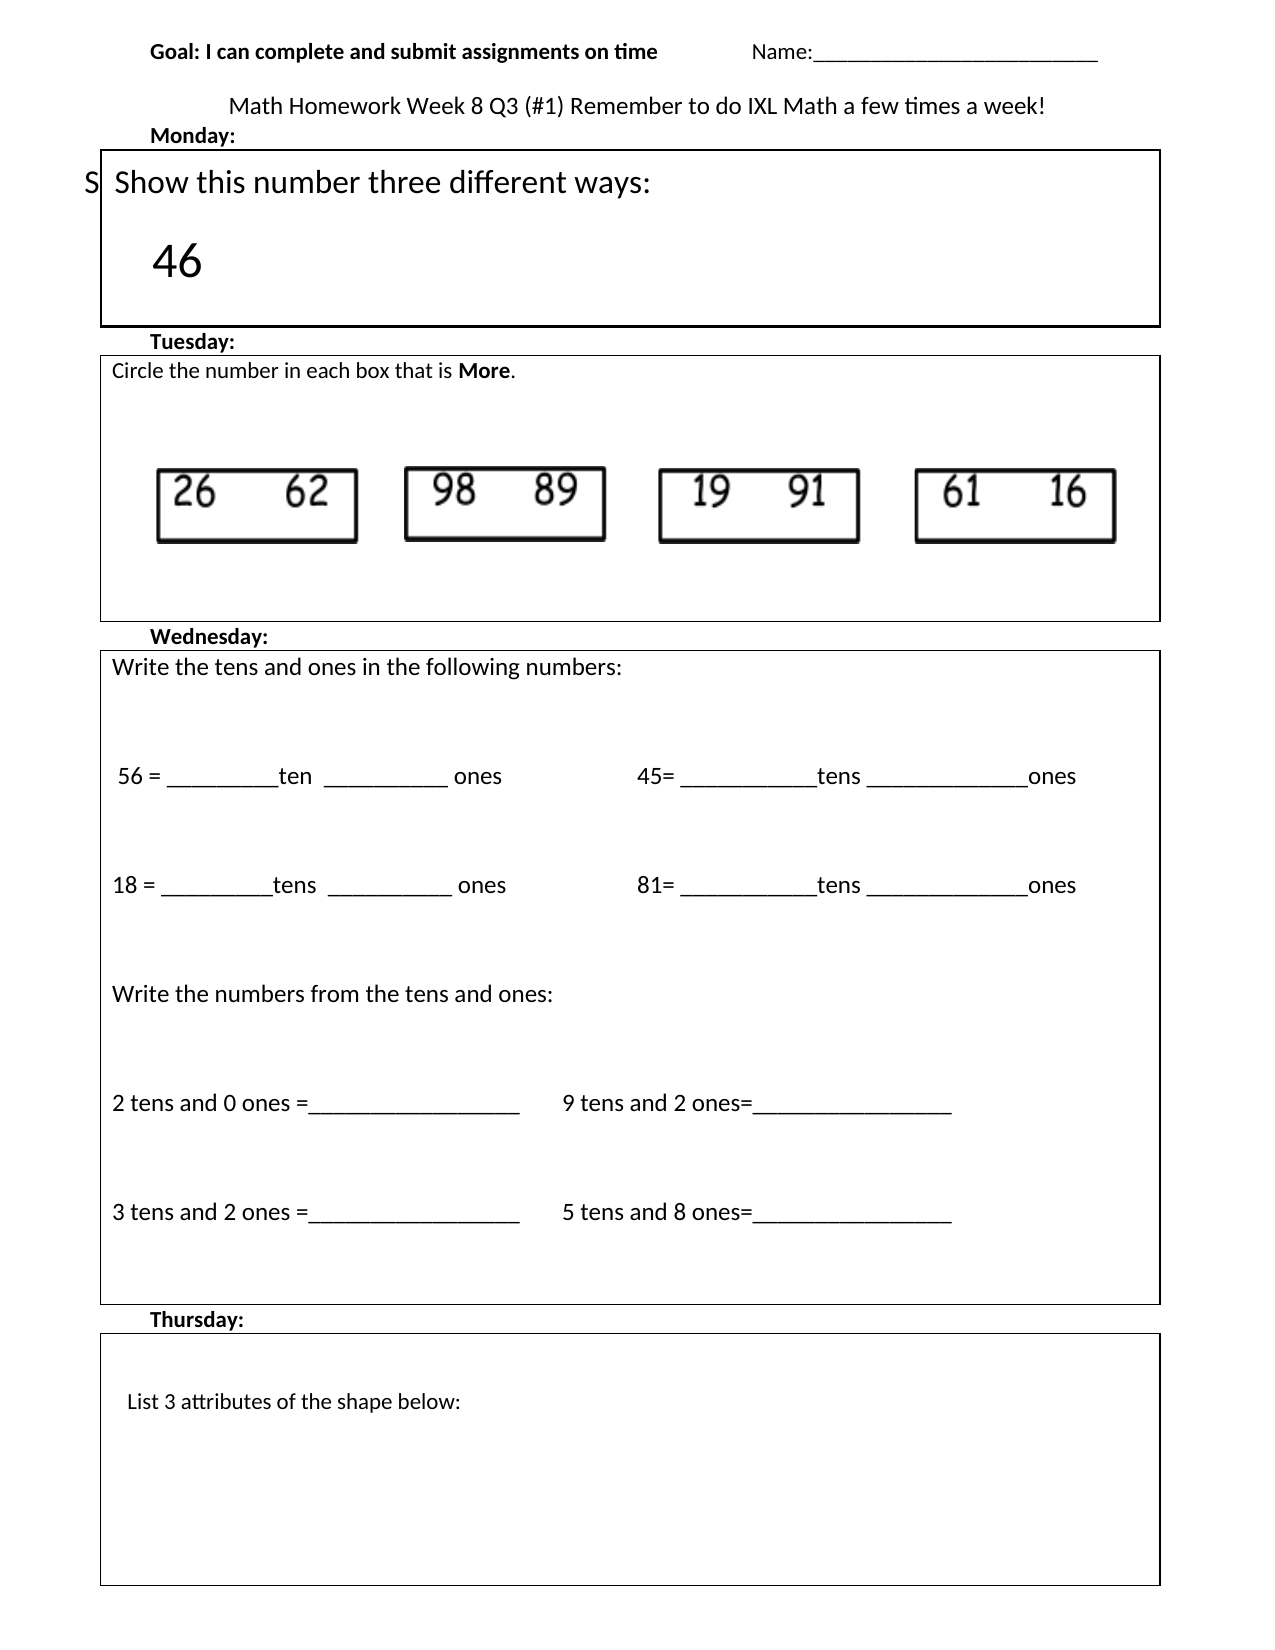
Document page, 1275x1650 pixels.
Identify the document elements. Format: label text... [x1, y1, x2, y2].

table_header Write the tens and ones in the following numbers: 56 = _________ten __________ ones 45= ___________tens _____________ones 18 = _________tens __________ ones 81= ___________tens _____________ones Write the numbers from the tens and ones: 2 tens and 0 ones =_________________ 9 tens and 2 ones=________________ 3 tens and 2 ones =_________________ 5 tens and 8 ones=________________ [101, 651, 1159, 1304]
text Math Homework Week 8 Q3 (#1) Remember to do IXL Math a few times a week! [150, 91, 1125, 121]
text Thursday: [150, 1305, 1125, 1333]
text Monday: [150, 121, 1125, 149]
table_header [101, 1334, 1159, 1585]
picture [914, 468, 1117, 544]
picture [156, 468, 359, 544]
text Goal: I can complete and submit assignments on time Name:_________________________ [150, 37, 1125, 66]
picture [658, 468, 861, 544]
table_header S Show this number three different ways: 46 [102, 151, 1159, 325]
table_header Circle the number in each box that is More. [101, 356, 1159, 621]
picture [404, 466, 607, 542]
text Tuesday: [150, 328, 1125, 355]
text Wednesday: [150, 622, 1125, 650]
